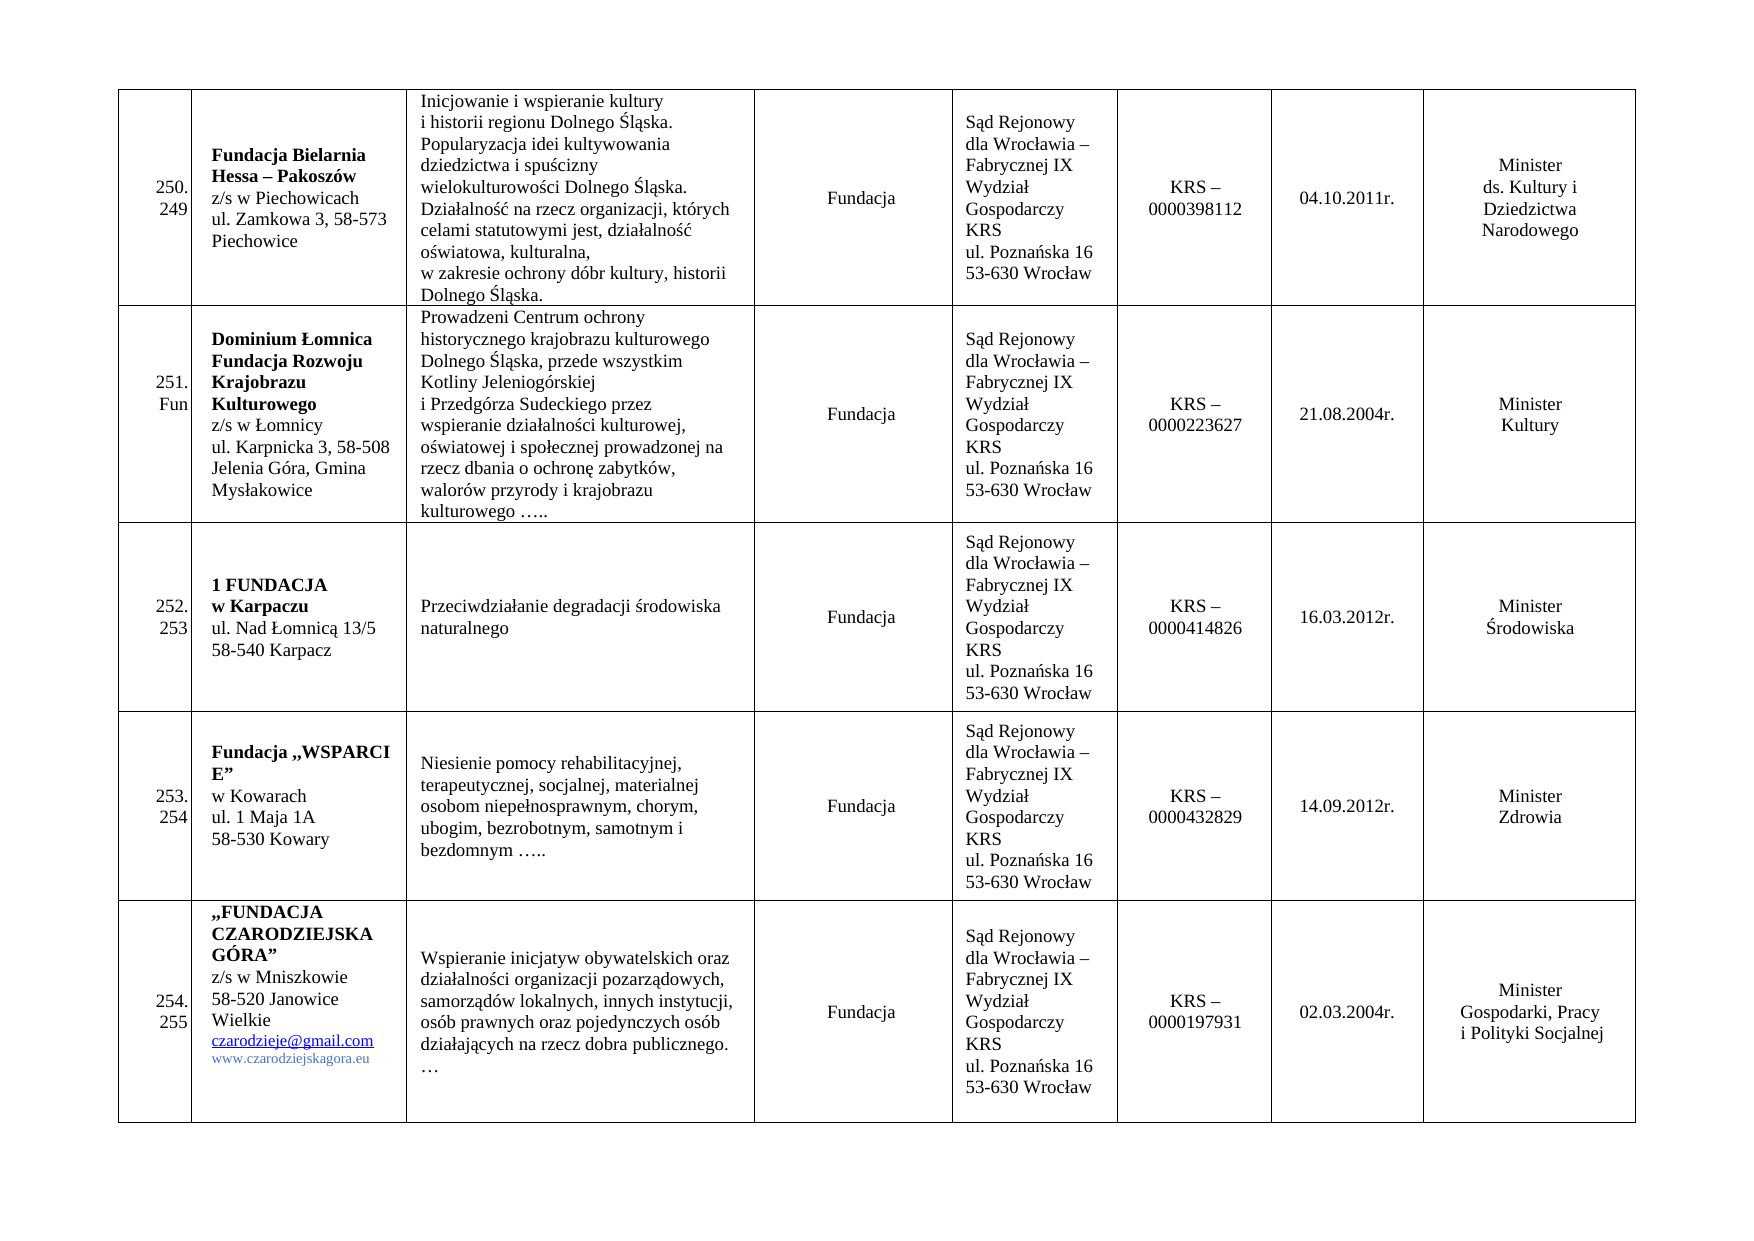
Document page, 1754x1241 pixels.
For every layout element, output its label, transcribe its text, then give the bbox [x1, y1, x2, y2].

table_cell Sąd Rejonowy dla Wrocławia – Fabrycznej IX Wydział Gospodarczy KRS ul. Poznańska 16 53-630 Wrocław [953, 712, 1117, 900]
table_cell Fundacja [755, 90, 952, 305]
table_cell Przeciwdziałanie degradacji środowiska naturalnego [407, 523, 754, 711]
table_cell KRS – 0000197931 [1118, 901, 1271, 1122]
table_cell Inicjowanie i wspieranie kultury i historii regionu Dolnego Śląska. Popularyzacja idei kultywowania dziedzictwa i spuścizny wielokulturowości Dolnego Śląska. Działalność na rzecz organizacji, których celami statutowymi jest, działalność oświatowa, kulturalna, w zakresie ochrony dóbr kultury, historii Dolnego Śląska. [407, 90, 754, 305]
table_cell Fundacja [755, 712, 952, 900]
table_cell Fundacja [755, 523, 952, 711]
table_cell 1 FUNDACJA w Karpaczu ul. Nad Łomnicą 13/5 58-540 Karpacz [192, 523, 406, 711]
table_cell 04.10.2011r. [1272, 90, 1423, 305]
table_cell Minister Gospodarki, Pracy i Polityki Socjalnej [1424, 901, 1635, 1122]
table_cell 16.03.2012r. [1272, 523, 1423, 711]
table_cell KRS – 0000223627 [1118, 306, 1271, 522]
table_cell Minister Kultury [1424, 306, 1635, 522]
table_cell Minister ds. Kultury i Dziedzictwa Narodowego [1424, 90, 1635, 305]
table_cell KRS – 0000414826 [1118, 523, 1271, 711]
table_cell 14.09.2012r. [1272, 712, 1423, 900]
table_cell ,,FUNDACJA CZARODZIEJSKA GÓRA” z/s w Mniszkowie 58-520 Janowice Wielkie czarodzieje@gmail.com www.czarodziejskagora.eu [192, 901, 406, 1122]
table_cell Prowadzeni Centrum ochrony historycznego krajobrazu kulturowego Dolnego Śląska, przede wszystkim Kotliny Jeleniogórskiej i Przedgórza Sudeckiego przez wspieranie działalności kulturowej, oświatowej i społecznej prowadzonej na rzecz dbania o ochronę zabytków, walorów przyrody i krajobrazu kulturowego ….. [407, 306, 754, 522]
table_cell Minister Zdrowia [1424, 712, 1635, 900]
table_cell Wspieranie inicjatyw obywatelskich oraz działalności organizacji pozarządowych, samorządów lokalnych, innych instytucji, osób prawnych oraz pojedynczych osób działających na rzecz dobra publicznego. … [407, 901, 754, 1122]
table_cell 21.08.2004r. [1272, 306, 1423, 522]
table_cell Niesienie pomocy rehabilitacyjnej, terapeutycznej, socjalnej, materialnej osobom niepełnosprawnym, chorym, ubogim, bezrobotnym, samotnym i bezdomnym ….. [407, 712, 754, 900]
table_cell Sąd Rejonowy dla Wrocławia – Fabrycznej IX Wydział Gospodarczy KRS ul. Poznańska 16 53-630 Wrocław [953, 523, 1117, 711]
table_cell Fundacja [755, 901, 952, 1122]
table_cell Fundacja Bielarnia Hessa – Pakoszów z/s w Piechowicach ul. Zamkowa 3, 58-573 Piechowice [192, 90, 406, 305]
table_cell KRS – 0000432829 [1118, 712, 1271, 900]
table_cell KRS – 0000398112 [1118, 90, 1271, 305]
table_cell 253 [119, 523, 191, 711]
table_cell Fundacja [755, 306, 952, 522]
table_cell Fundacja ,,WSPARCIE” w Kowarach ul. 1 Maja 1A 58-530 Kowary [192, 712, 406, 900]
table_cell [953, 90, 1117, 305]
table_cell Minister Środowiska [1424, 523, 1635, 711]
table_cell 255 [119, 901, 191, 1122]
table_cell Sąd Rejonowy dla Wrocławia – Fabrycznej IX Wydział Gospodarczy KRS ul. Poznańska 16 53-630 Wrocław [953, 306, 1117, 522]
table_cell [953, 901, 1117, 1122]
table_cell Fundacja Kierunek [119, 306, 191, 522]
table_cell Dominium Łomnica Fundacja Rozwoju Krajobrazu Kulturowego z/s w Łomnicy ul. Karpnicka 3, 58-508 Jelenia Góra, Gmina Mysłakowice [192, 306, 406, 522]
table_cell 249 [119, 90, 191, 305]
table_cell 254 [119, 712, 191, 900]
table_cell 02.03.2004r. [1272, 901, 1423, 1122]
